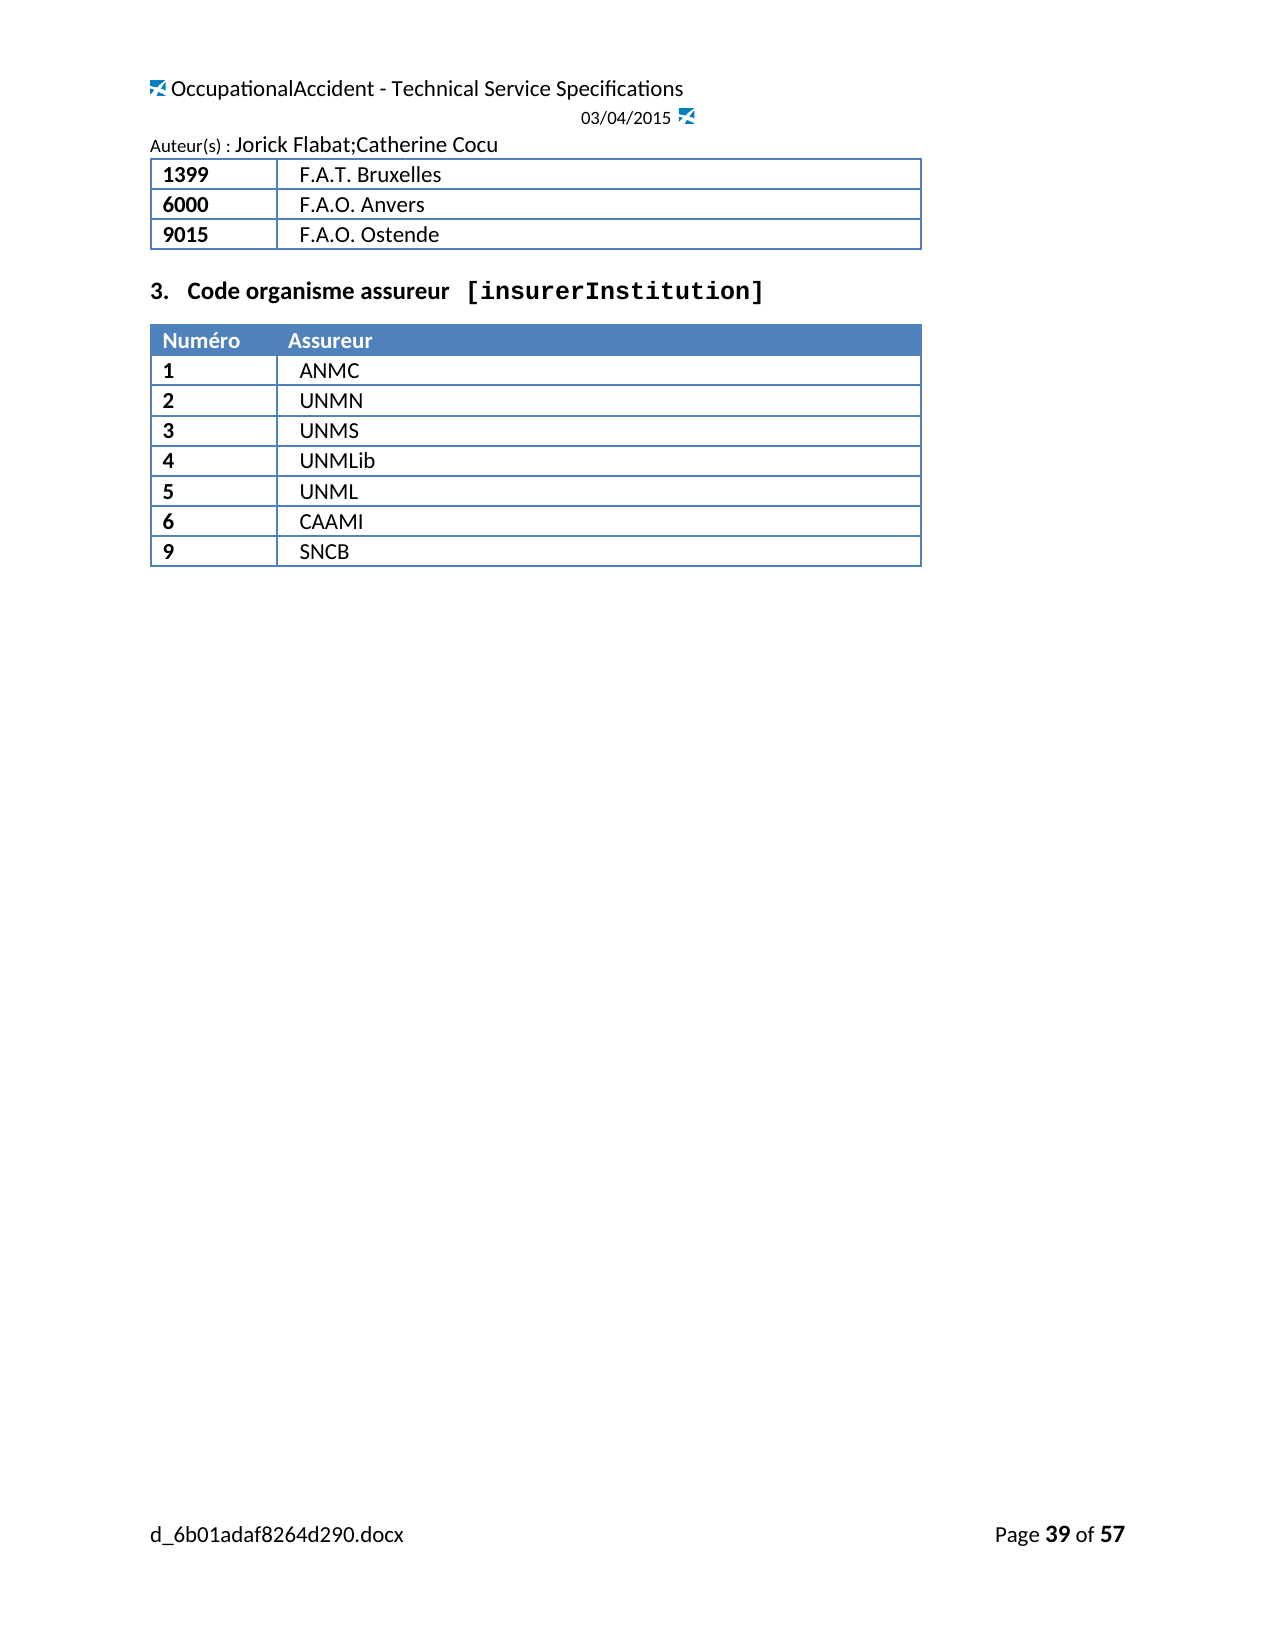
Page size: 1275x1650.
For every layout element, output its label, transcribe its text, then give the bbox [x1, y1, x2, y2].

table_cell 6 [152, 507, 276, 535]
table_cell 9 [152, 537, 276, 565]
table_cell UNML [278, 477, 920, 505]
picture [150, 85, 166, 96]
table_cell 4 [152, 447, 276, 475]
table_cell F.A.O. Ostende [278, 220, 920, 248]
picture [678, 111, 695, 124]
table_cell UNMLib [278, 447, 920, 475]
table_cell SNCB [278, 537, 920, 565]
table_cell F.A.O. Anvers [278, 190, 920, 218]
table_cell 9015 [152, 220, 276, 248]
table_header Numéro [152, 326, 277, 354]
table_cell UNMN [278, 386, 920, 414]
table_cell 6000 [152, 190, 276, 218]
table_cell 3 [152, 417, 276, 444]
table_cell UNMS [278, 417, 920, 444]
table_cell ANMC [278, 356, 920, 384]
table_cell 2 [152, 386, 276, 414]
table_header Assureur [277, 326, 920, 354]
table_cell 5 [152, 477, 276, 505]
table_cell 1399 [152, 160, 276, 188]
table_cell CAAMI [278, 507, 920, 535]
subtitle Code organisme assureur [insurerInstitution] [150, 275, 1125, 307]
table_cell F.A.T. Bruxelles [278, 160, 920, 188]
table_cell 1 [152, 356, 276, 384]
